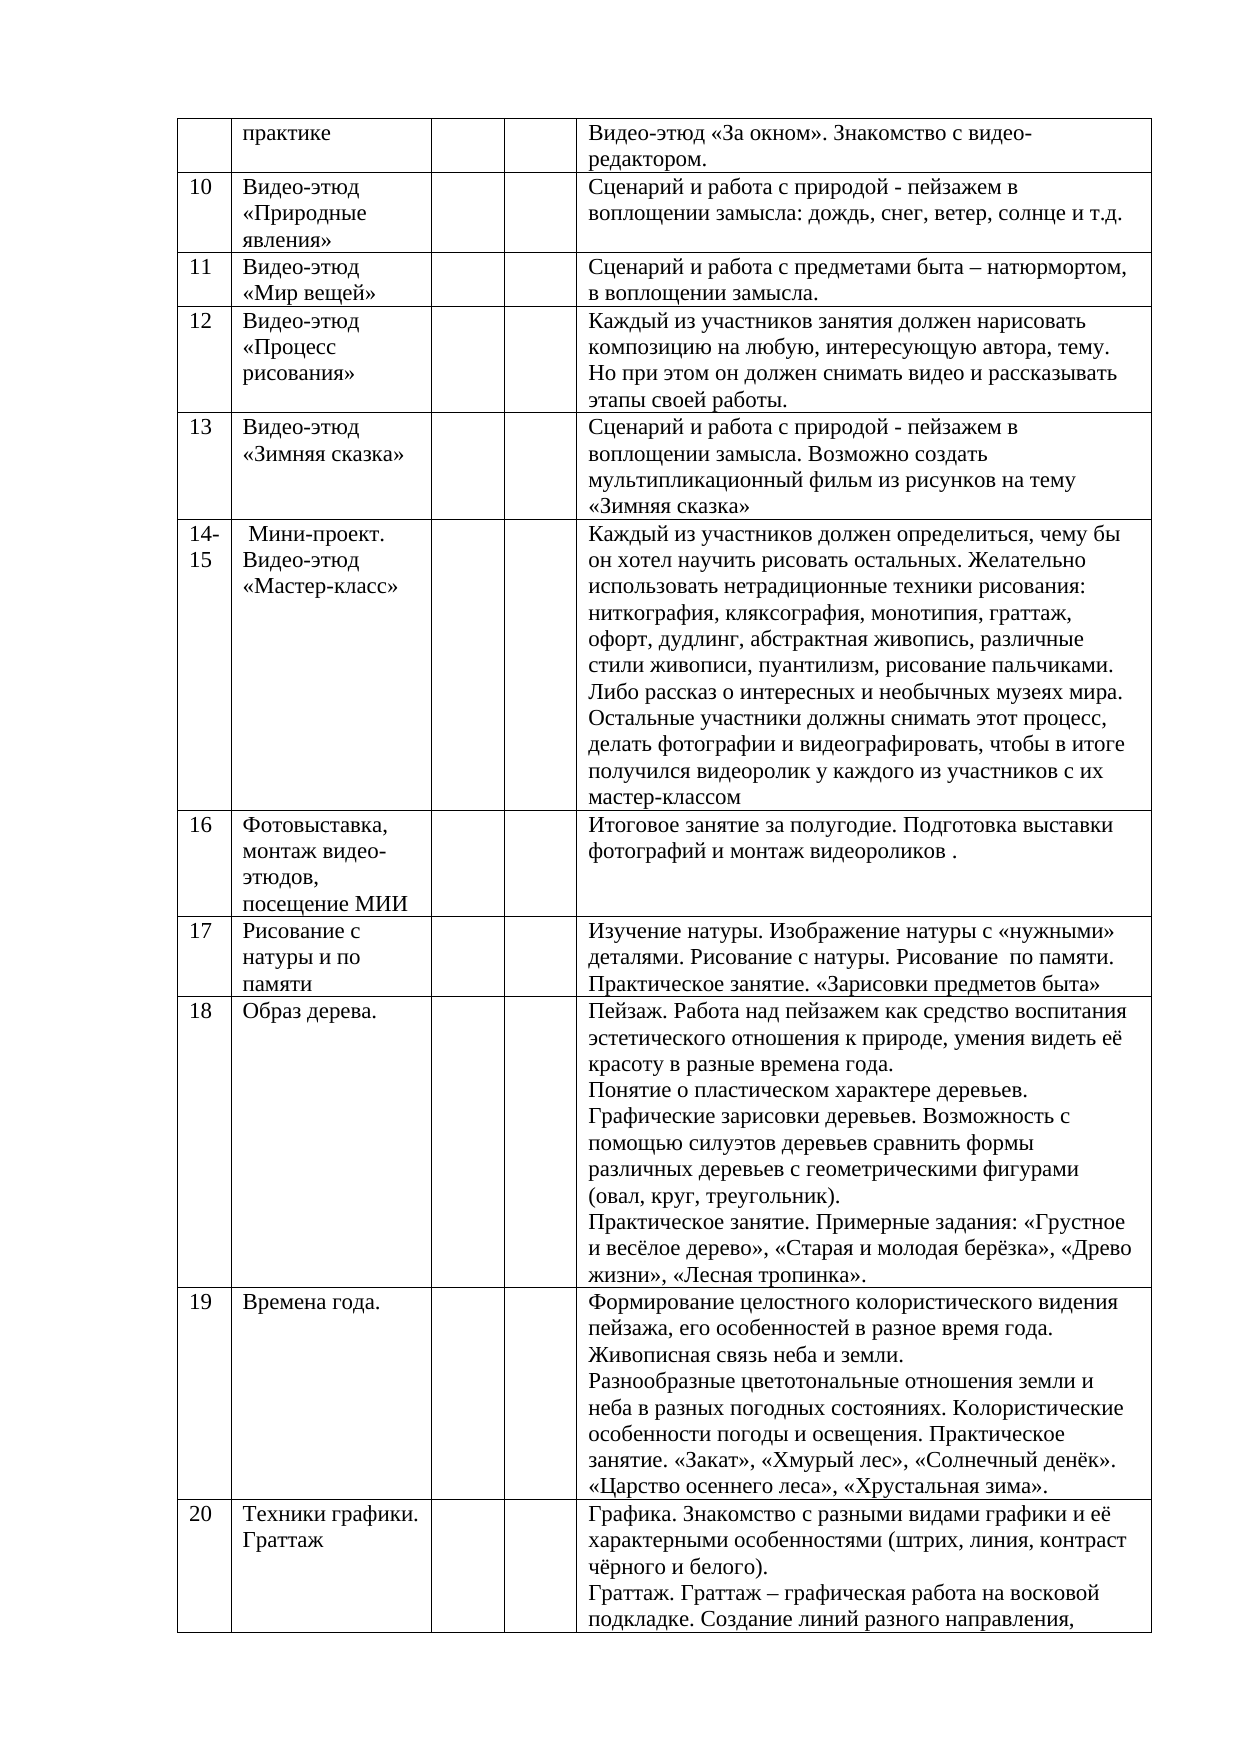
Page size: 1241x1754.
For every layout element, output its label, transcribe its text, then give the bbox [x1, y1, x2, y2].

table_cell Рисование с натуры и по памяти [232, 917, 431, 996]
table_cell [432, 413, 504, 519]
table_cell 19 [178, 1288, 231, 1499]
table_cell Сценарий и работа с предметами быта – натюрмортом, в воплощении замысла. [577, 253, 1151, 306]
table_cell Образ дерева. [232, 997, 431, 1287]
table_cell 20 [178, 1500, 231, 1632]
table_cell [505, 917, 576, 996]
table_cell [505, 811, 576, 916]
table_cell Видео-этюд «Мир вещей» [232, 253, 431, 306]
table_cell 11 [178, 253, 231, 306]
table_cell [505, 1500, 576, 1632]
table_cell 16 [178, 811, 231, 916]
table_cell [432, 253, 504, 306]
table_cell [577, 119, 1151, 172]
table_cell [505, 1288, 576, 1499]
table_cell [505, 413, 576, 519]
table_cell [232, 1500, 431, 1632]
table_cell [432, 1288, 504, 1499]
table_cell [505, 119, 576, 172]
table_cell [432, 520, 504, 809]
table_cell 9 [178, 119, 231, 172]
table_cell Мини-проект. Видео-этюд «Мастер-класс» [232, 520, 431, 809]
table_cell Итоговое занятие за полугодие. Подготовка выставки фотографий и монтаж видеороликов . [577, 811, 1151, 916]
table_cell 12 [178, 307, 231, 412]
table_cell 17 [178, 917, 231, 996]
table_cell [505, 307, 576, 412]
table_cell Сценарий и работа с природой - пейзажем в воплощении замысла: дождь, снег, ветер, солнце и т.д. [577, 173, 1151, 252]
table_cell Каждый из участников занятия должен нарисовать композицию на любую, интересующую автора, тему. Но при этом он должен снимать видео и рассказывать этапы своей работы. [577, 307, 1151, 412]
table_cell [432, 173, 504, 252]
table_cell Фотовыставка, монтаж видео-этюдов, посещение МИИ [232, 811, 431, 916]
table_cell [432, 811, 504, 916]
table_cell [505, 997, 576, 1287]
table_cell [432, 917, 504, 996]
table_cell Изучение натуры. Изображение натуры с «нужными» деталями. Рисование с натуры. Рисование по памяти. Практическое занятие. «Зарисовки предметов быта» [577, 917, 1151, 996]
table_cell 13 [178, 413, 231, 519]
table_cell [505, 253, 576, 306]
table_cell Сценарий и работа с природой - пейзажем в воплощении замысла. Возможно создать мультипликационный фильм из рисунков на тему «Зимняя сказка» [577, 413, 1151, 519]
table_cell 14-15 [178, 520, 231, 809]
table_cell Формирование целостного колористического видения пейзажа, его особенностей в разное время года. Живописная связь неба и земли. Разнообразные цветотональные отношения земли и неба в разных погодных состояниях. Колористические особенности погоды и освещения. Практическое занятие. «Закат», «Хмурый лес», «Солнечный денёк». «Царство осеннего леса», «Хрустальная зима». [577, 1288, 1151, 1499]
table_cell [505, 173, 576, 252]
table_cell Видео-этюд «Процесс рисования» [232, 307, 431, 412]
table_cell [432, 307, 504, 412]
table_cell 10 [178, 173, 231, 252]
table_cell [577, 1500, 1151, 1632]
table_cell Времена года. [232, 1288, 431, 1499]
table_cell Видео-этюд «Зимняя сказка» [232, 413, 431, 519]
table_cell [432, 1500, 504, 1632]
table_cell [505, 520, 576, 809]
table_cell [432, 119, 504, 172]
table_cell Видео-этюд «Природные явления» [232, 173, 431, 252]
table_cell 18 [178, 997, 231, 1287]
table_cell [432, 997, 504, 1287]
table_cell Пейзаж. Работа над пейзажем как средство воспитания эстетического отношения к природе, умения видеть её красоту в разные времена года. Понятие о пластическом характере деревьев. Графические зарисовки деревьев. Возможность с помощью силуэтов деревьев сравнить формы различных деревьев с геометрическими фигурами (овал, круг, треугольник). Практическое занятие. Примерные задания: «Грустное и весёлое дерево», «Старая и молодая берёзка», «Древо жизни», «Лесная тропинка». [577, 997, 1151, 1287]
table_cell Каждый из участников должен определиться, чему бы он хотел научить рисовать остальных. Желательно использовать нетрадиционные техники рисования: ниткография, кляксография, монотипия, граттаж, офорт, дудлинг, абстрактная живопись, различные стили живописи, пуантилизм, рисование пальчиками. Либо рассказ о интересных и необычных музеях мира. Остальные участники должны снимать этот процесс, делать фотографии и видеографировать, чтобы в итоге получился видеоролик у каждого из участников с их мастер-классом [577, 520, 1151, 809]
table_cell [232, 119, 431, 172]
